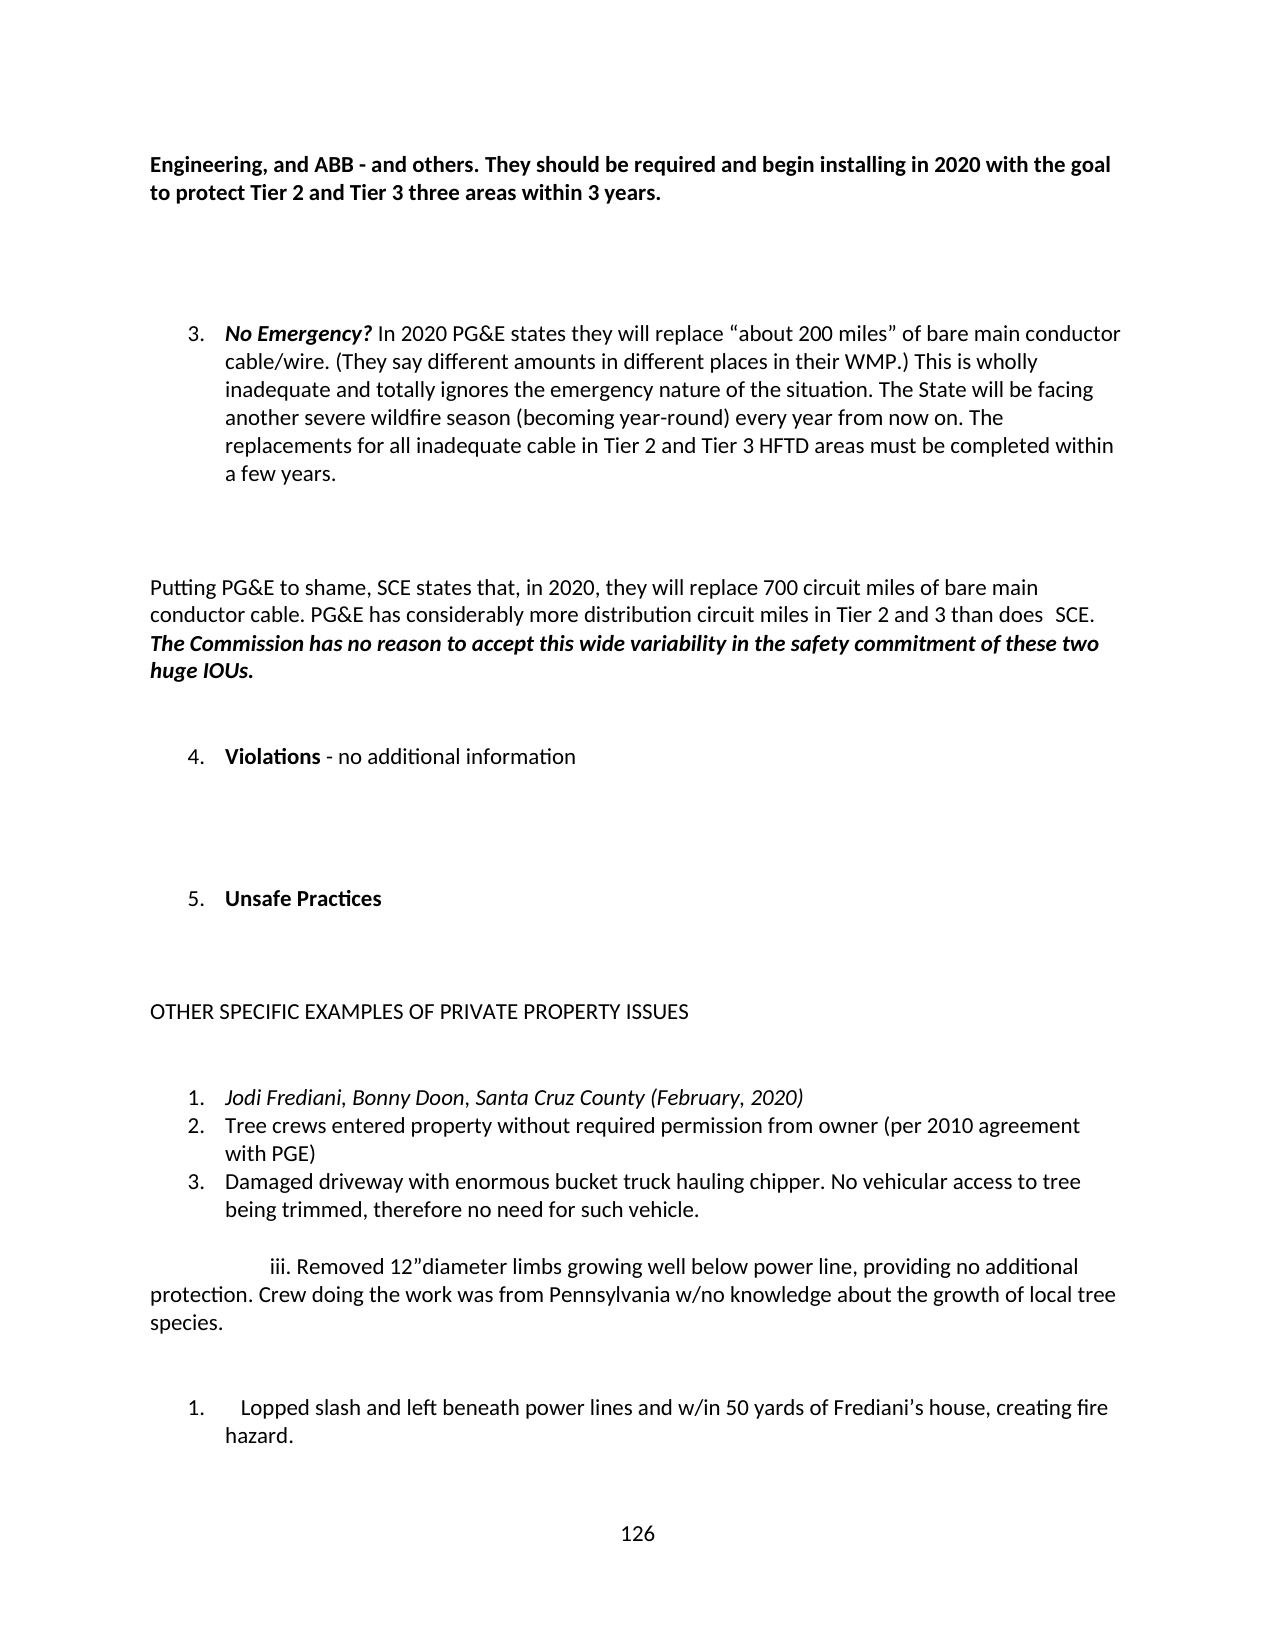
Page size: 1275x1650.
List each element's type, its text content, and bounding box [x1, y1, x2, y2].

list No Emergency? In 2020 PG&E states they will replace “about 200 miles” of bare main conductor cable/wire. (They say different amounts in different places in their WMP.) This is wholly inadequate and totally ignores the emergency nature of the situation. The State will be facing another severe wildfire season (becoming year-round) every year from now on. The replacements for all inadequate cable in Tier 2 and Tier 3 HFTD areas must be completed within a few years. [187, 319, 1125, 487]
list Tree crews entered property without required permission from owner (per 2010 agreement with PGE) [187, 1111, 1125, 1167]
list Unsafe Practices [187, 884, 1125, 912]
text Putting PG&E to shame, SCE states that, in 2020, they will replace 700 circuit miles of bare main conductor cable. PG&E has considerably more distribution circuit miles in Tier 2 and 3 than does SCE. The Commission has no reason to accept this wide variability in the safety commitment of these two huge IOUs. [150, 573, 1125, 685]
list Lopped slash and left beneath power lines and w/in 50 yards of Frediani’s house, creating fire hazard. [187, 1393, 1125, 1449]
text OTHER SPECIFIC EXAMPLES OF PRIVATE PROPERTY ISSUES [150, 997, 1125, 1026]
text iii. Removed 12”diameter limbs growing well below power line, providing no additional protection. Crew doing the work was from Pennsylvania w/no knowledge about the growth of local tree species. [150, 1252, 1125, 1336]
list Violations - no additional information [187, 742, 1125, 770]
list Jodi Frediani, Bonny Doon, Santa Cruz County (February, 2020) [187, 1083, 1125, 1111]
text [150, 150, 1125, 206]
list Damaged driveway with enormous bucket truck hauling chipper. No vehicular access to tree being trimmed, therefore no need for such vehicle. [187, 1167, 1125, 1223]
